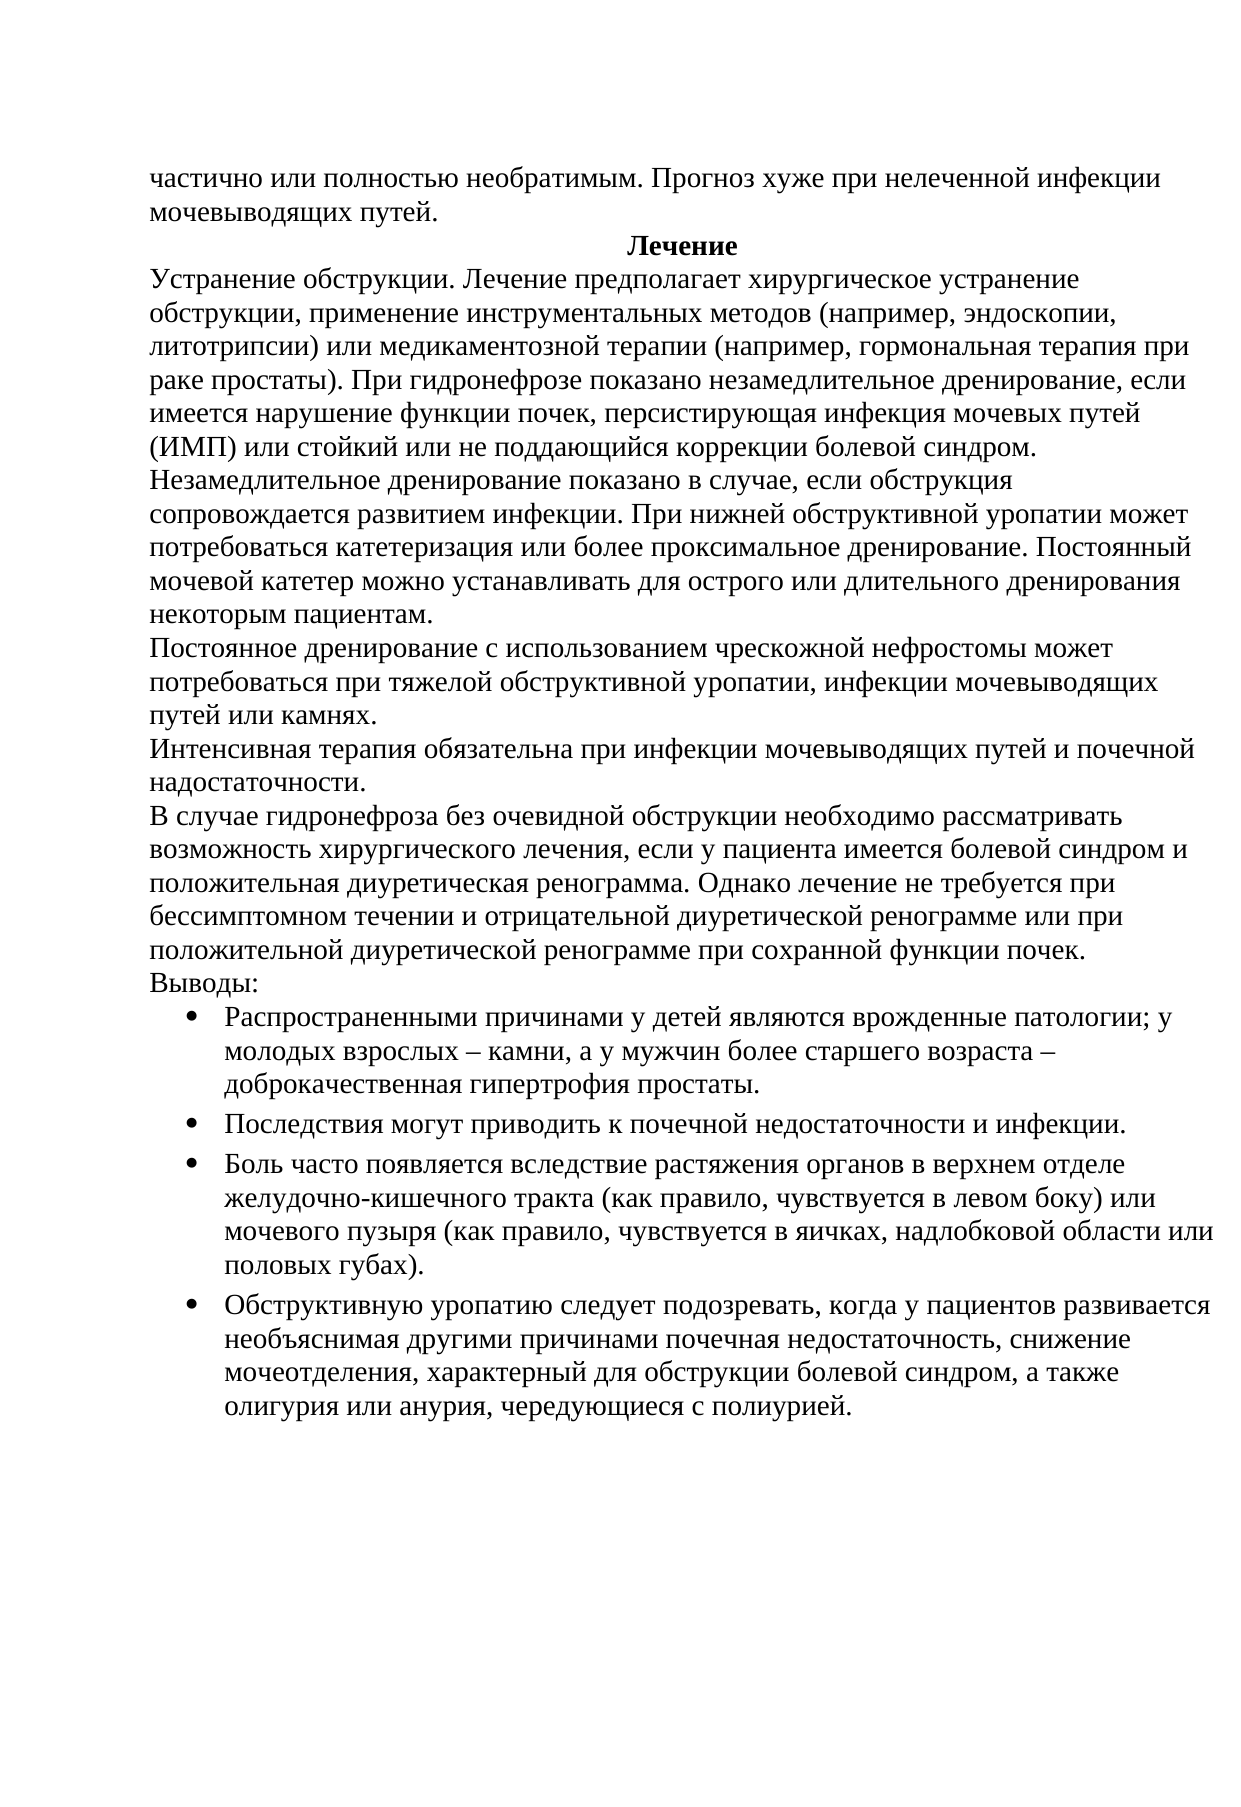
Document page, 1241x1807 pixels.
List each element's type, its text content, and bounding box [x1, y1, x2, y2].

text частично или полностью необратимым. Прогноз хуже при нелеченной инфекции мочевыводящих путей. [149, 161, 1216, 228]
text Устранение обструкции. Лечение предполагает хирургическое устранение обструкции, применение инструментальных методов (например, эндоскопии, литотрипсии) или медикаментозной терапии (например, гормональная терапия при раке простаты). При гидронефрозе показано незамедлительное дренирование, если имеется нарушение функции почек, персистирующая инфекция мочевых путей (ИМП) или стойкий или не поддающийся коррекции болевой синдром. Незамедлительное дренирование показано в случае, если обструкция сопровождается развитием инфекции. При нижней обструктивной уропатии может потребоваться катетеризация или более проксимальное дренирование. Постоянный мочевой катетер можно устанавливать для острого или длительного дренирования некоторым пациентам. [149, 261, 1216, 630]
list Последствия могут приводить к почечной недостаточности и инфекции. [187, 1106, 1216, 1140]
text Постоянное дренирование с использованием чрескожной нефростомы может потребоваться при тяжелой обструктивной уропатии, инфекции мочевыводящих путей или камнях. [149, 630, 1216, 731]
text Выводы: [149, 966, 1216, 999]
list Обструктивную уропатию следует подозревать, когда у пациентов развивается необъяснимая другими причинами почечная недостаточность, снижение мочеотделения, характерный для обструкции болевой синдром, а также олигурия или анурия, чередующиеся с полиурией. [187, 1287, 1216, 1421]
list Боль часто появляется вследствие растяжения органов в верхнем отделе желудочно-кишечного тракта (как правило, чувствуется в левом боку) или мочевого пузыря (как правило, чувствуется в яичках, надлобковой области или половых губах). [187, 1146, 1216, 1281]
text В случае гидронефроза без очевидной обструкции необходимо рассматривать возможность хирургического лечения, если у пациента имеется болевой синдром и положительная диуретическая ренограмма. Однако лечение не требуется при бессимптомном течении и отрицательной диуретической ренограмме или при положительной диуретической ренограмме при сохранной функции почек. [149, 798, 1216, 966]
text Интенсивная терапия обязательна при инфекции мочевыводящих путей и почечной надостаточности. [149, 731, 1216, 798]
list Распространенными причинами у детей являются врожденные патологии; у молодых взрослых – камни, а у мужчин более старшего возраста – доброкачественная гипертрофия простаты. [187, 999, 1216, 1100]
text Лечение [149, 228, 1216, 261]
